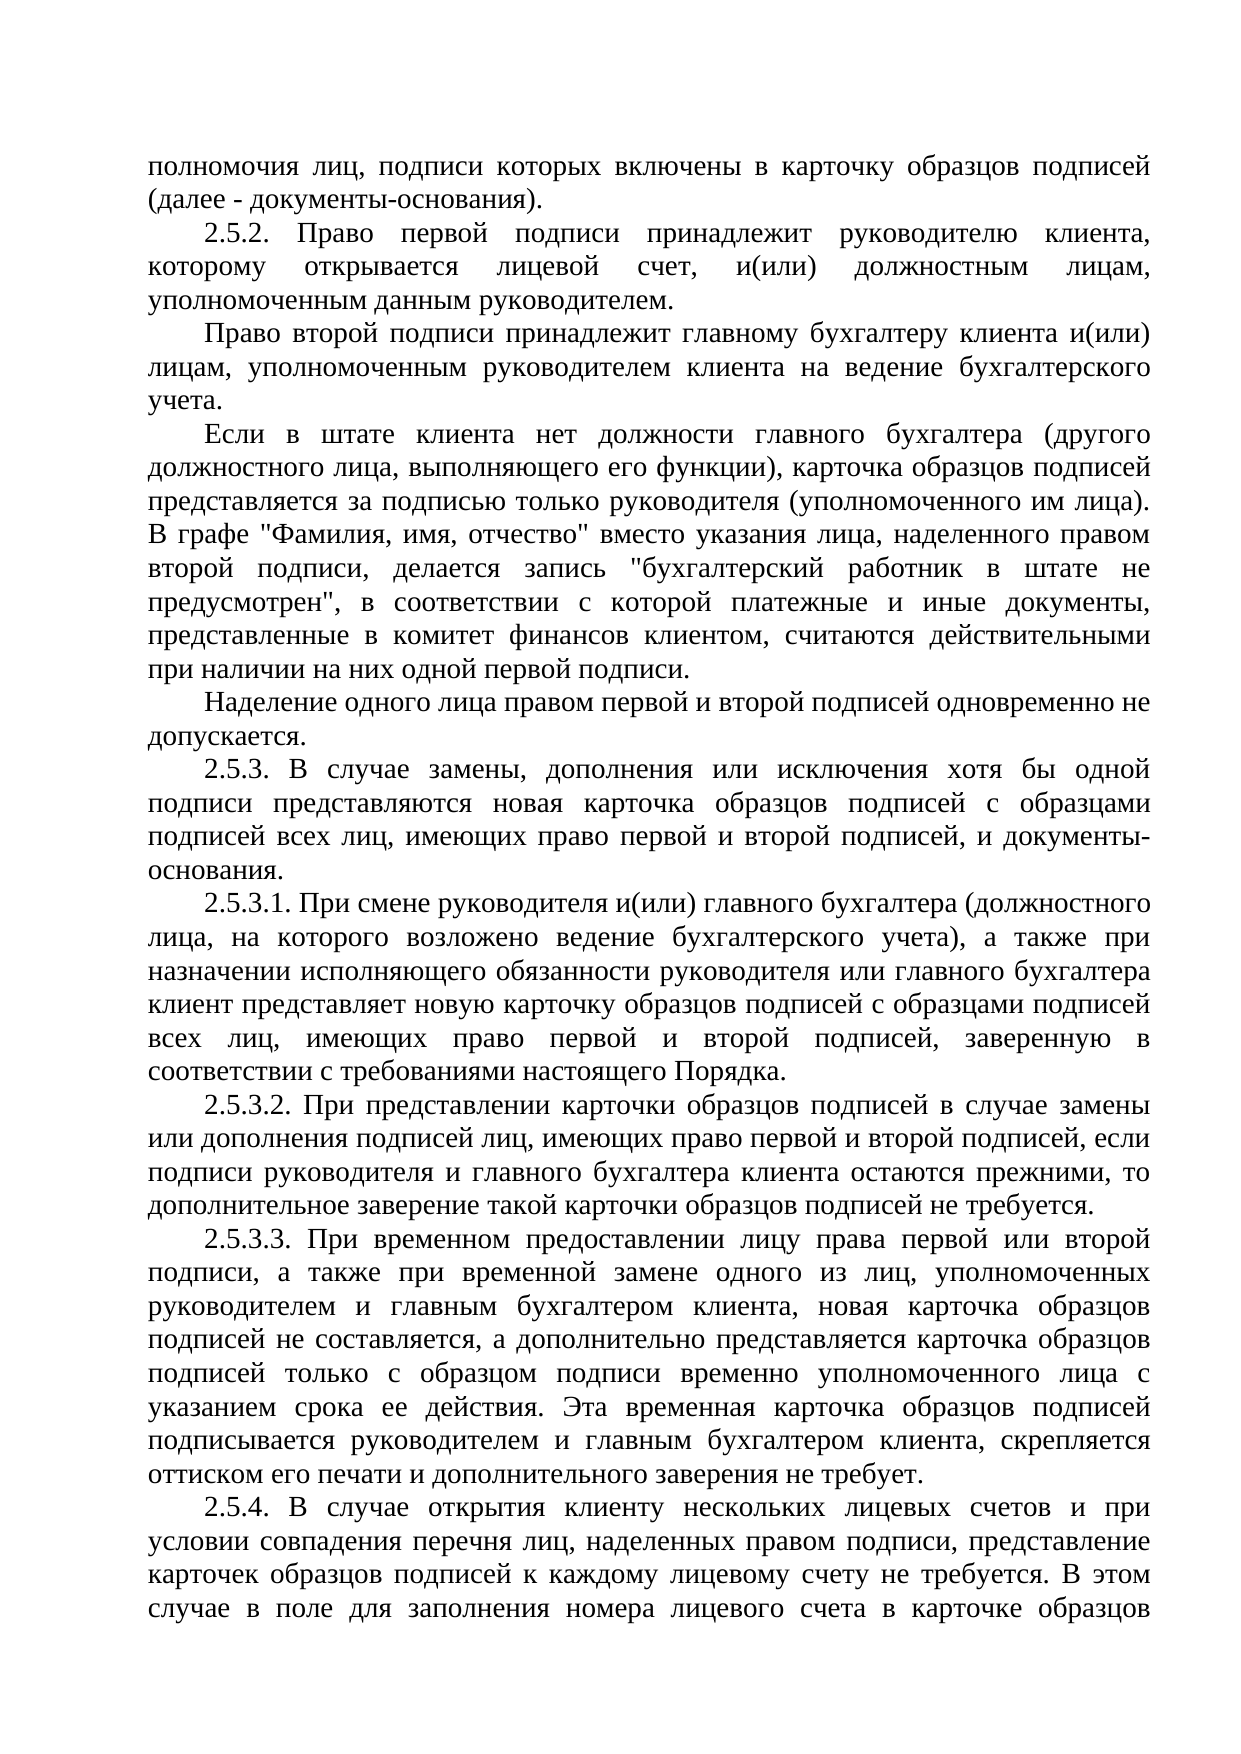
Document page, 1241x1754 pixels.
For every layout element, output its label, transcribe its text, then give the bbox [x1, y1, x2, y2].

text 2.5.3.2. При представлении карточки образцов подписей в случае замены или дополнения подписей лиц, имеющих право первой и второй подписей, если подписи руководителя и главного бухгалтера клиента остаются прежними, то дополнительное заверение такой карточки образцов подписей не требуется. [148, 1087, 1152, 1221]
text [148, 148, 1152, 215]
text 2.5.3.3. При временном предоставлении лицу права первой или второй подписи, а также при временной замене одного из лиц, уполномоченных руководителем и главным бухгалтером клиента, новая карточка образцов подписей не составляется, а дополнительно представляется карточка образцов подписей только с образцом подписи временно уполномоченного лица с указанием срока ее действия. Эта временная карточка образцов подписей подписывается руководителем и главным бухгалтером клиента, скрепляется оттиском его печати и дополнительного заверения не требует. [148, 1221, 1152, 1489]
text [148, 1489, 1152, 1623]
text Если в штате клиента нет должности главного бухгалтера (другого должностного лица, выполняющего его функции), карточка образцов подписей представляется за подписью только руководителя (уполномоченного им лица). В графе "Фамилия, имя, отчество" вместо указания лица, наделенного правом второй подписи, делается запись "бухгалтерский работник в штате не предусмотрен", в соответствии с которой платежные и иные документы, представленные в комитет финансов клиентом, считаются действительными при наличии на них одной первой подписи. [148, 416, 1152, 684]
text Право второй подписи принадлежит главному бухгалтеру клиента и(или) лицам, уполномоченным руководителем клиента на ведение бухгалтерского учета. [148, 315, 1152, 416]
text 2.5.2. Право первой подписи принадлежит руководителю клиента, которому открывается лицевой счет, и(или) должностным лицам, уполномоченным данным руководителем. [148, 215, 1152, 315]
text 2.5.3. В случае замены, дополнения или исключения хотя бы одной подписи представляются новая карточка образцов подписей с образцами подписей всех лиц, имеющих право первой и второй подписей, и документы-основания. [148, 751, 1152, 886]
text Наделение одного лица правом первой и второй подписей одновременно не допускается. [148, 684, 1152, 751]
text 2.5.3.1. При смене руководителя и(или) главного бухгалтера (должностного лица, на которого возложено ведение бухгалтерского учета), а также при назначении исполняющего обязанности руководителя или главного бухгалтера клиент представляет новую карточку образцов подписей с образцами подписей всех лиц, имеющих право первой и второй подписей, заверенную в соответствии с требованиями настоящего Порядка. [148, 886, 1152, 1087]
